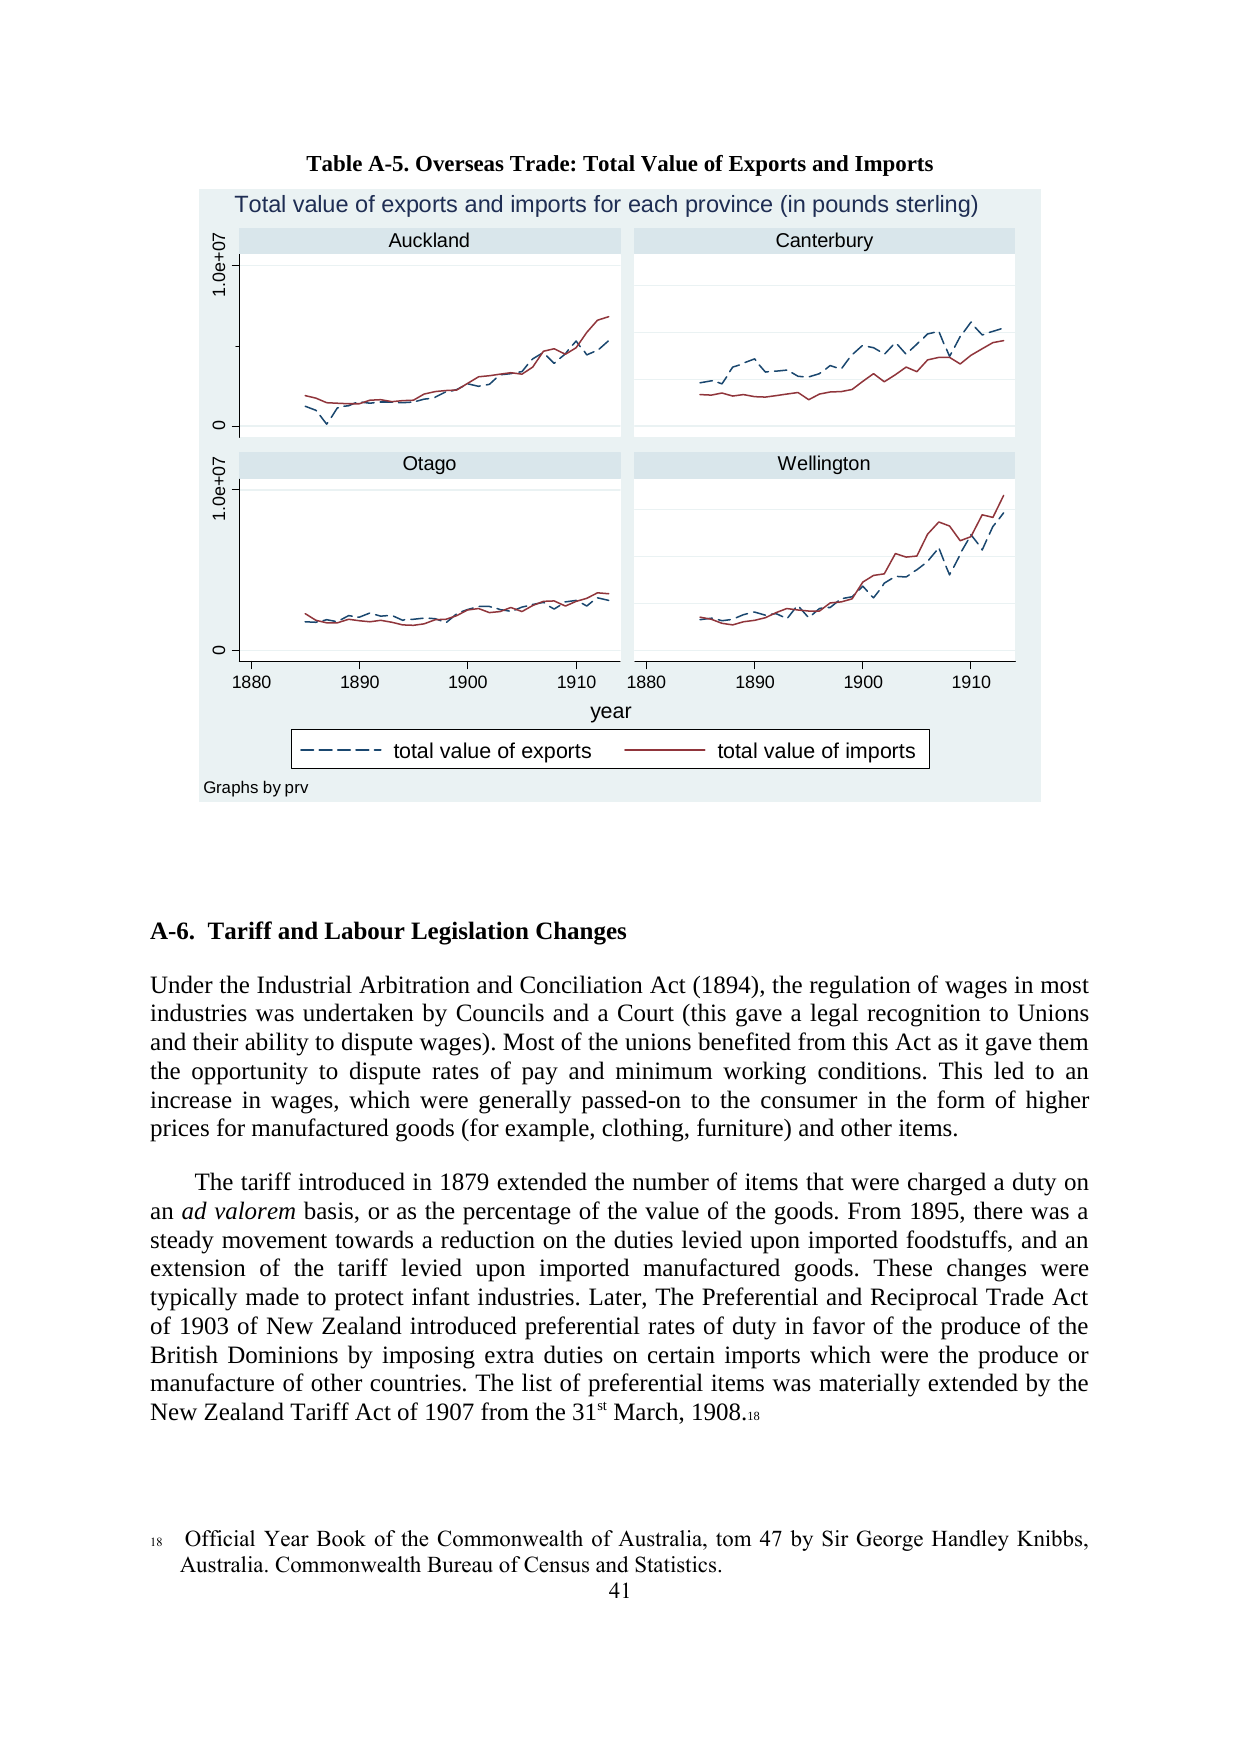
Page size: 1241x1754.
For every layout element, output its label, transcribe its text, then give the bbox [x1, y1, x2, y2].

text Under the Industrial Arbitration and Conciliation Act (1894), the regulation of wages in most industries was undertaken by Councils and a Court (this gave a legal recognition to Unions and their ability to dispute wages). Most of the unions benefited from this Act as it gave them the opportunity to dispute rates of pay and minimum working conditions. This led to an increase in wages, which were generally passed-on to the consumer in the form of higher prices for manufactured goods (for example, clothing, furniture) and other items. [150, 970, 1090, 1142]
text A-6. Tariff and Labour Legislation Changes [150, 916, 1090, 945]
text The tariff introduced in 1879 extended the number of items that were charged a duty on an ad valorem basis, or as the percentage of the value of the goods. From 1895, there was a steady movement towards a reduction on the duties levied upon imported foodstuffs, and an extension of the tariff levied upon imported manufactured goods. These changes were typically made to protect infant industries. Later, The Preferential and Reciprocal Trade Act of 1903 of New Zealand introduced preferential rates of duty in favor of the produce of the British Dominions by imposing extra duties on certain imports which were the produce or manufacture of other countries. The list of preferential items was materially extended by the New Zealand Tariff Act of 1907 from the 31st March, 1908. [150, 1167, 1090, 1426]
text Table A-5. Overseas Trade: Total Value of Exports and Imports [150, 150, 1090, 176]
